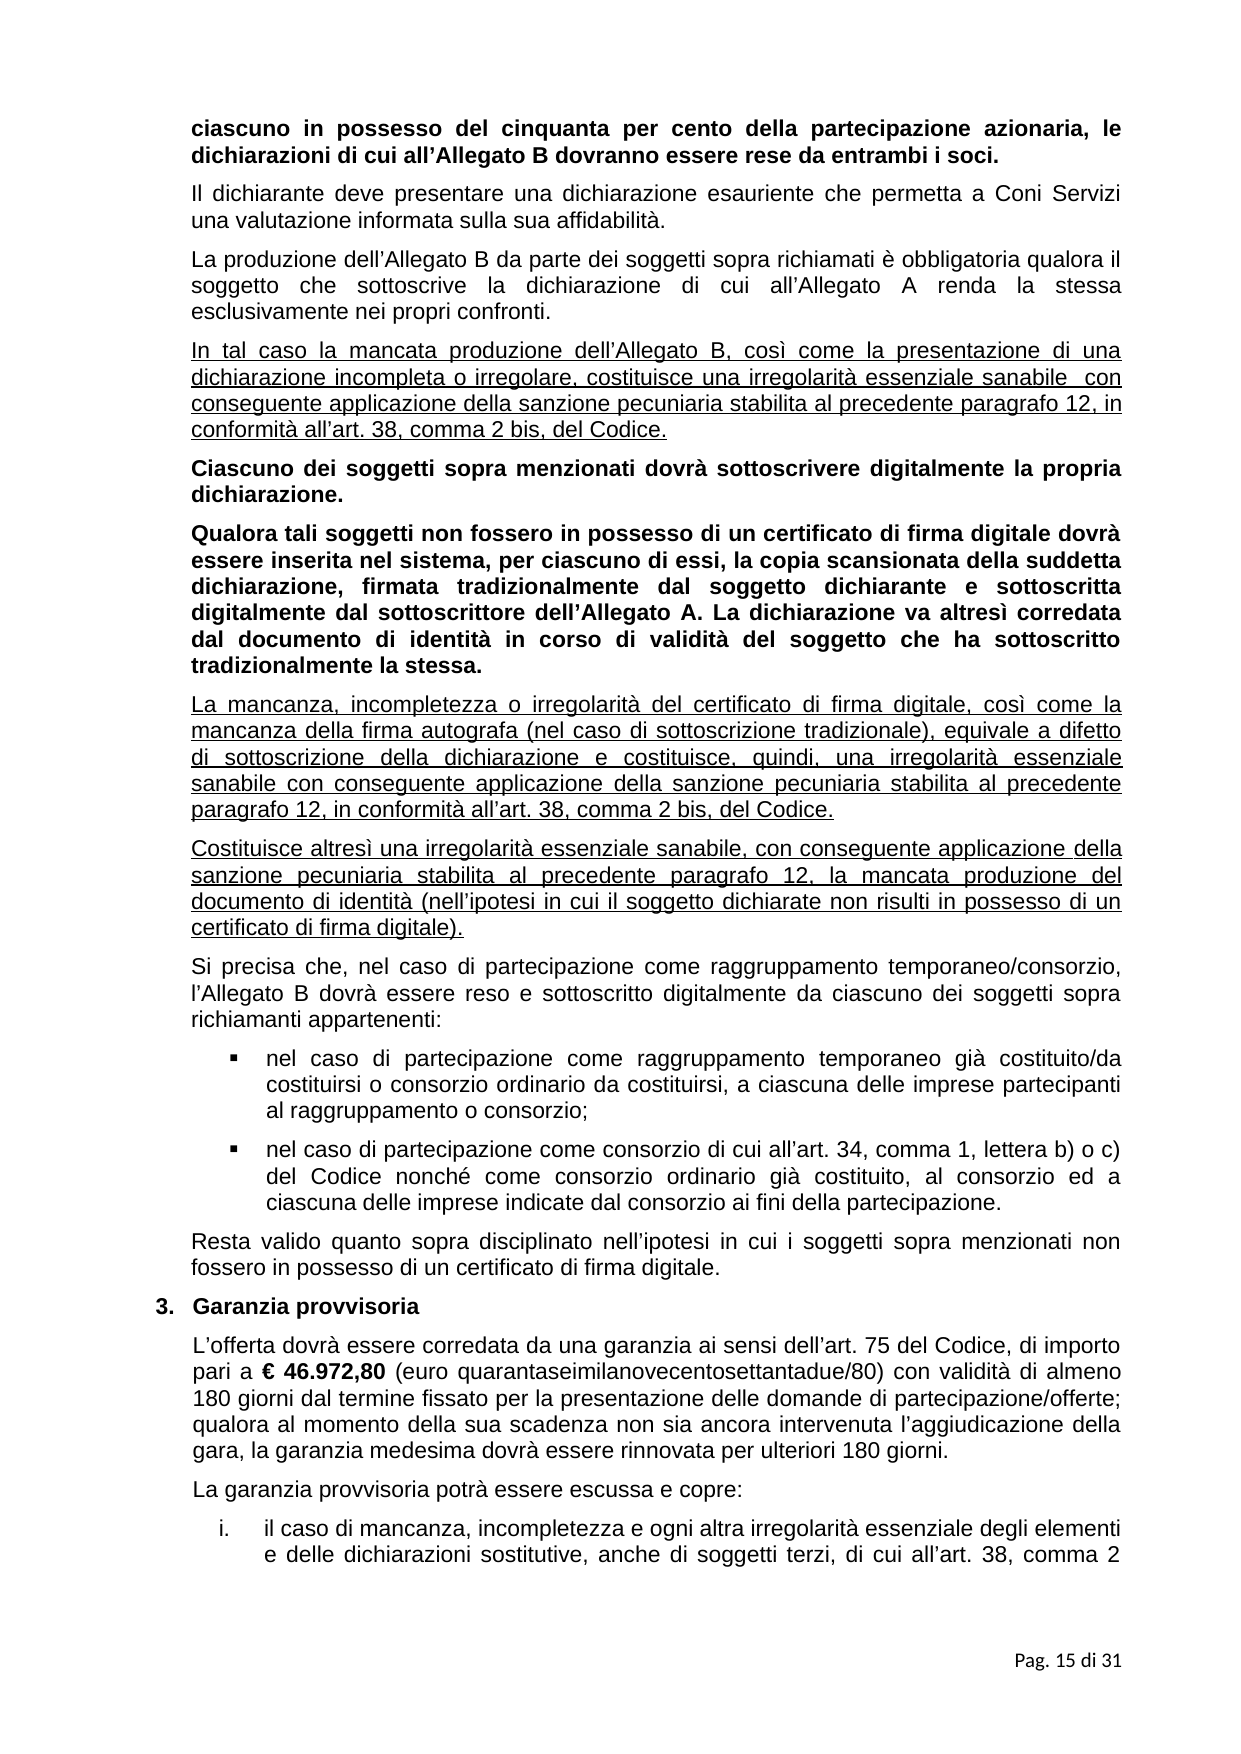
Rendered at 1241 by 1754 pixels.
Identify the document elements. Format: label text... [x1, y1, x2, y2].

text Costituisce altresì una irregolarità essenziale sanabile, con conseguente applicazione della sanzione pecuniaria stabilita al precedente paragrafo 12, la mancata produzione del documento di identità (nell’ipotesi in cui il soggetto dichiarate non risulti in possesso di un certificato di firma digitale). [191, 912, 1122, 941]
list nel caso di partecipazione come raggruppamento temporaneo già costituito/da costituirsi o consorzio ordinario da costituirsi, a ciascuna delle imprese partecipanti al raggruppamento o consorzio; [228, 1045, 1122, 1124]
text In tal caso la mancata produzione dell’Allegato B, così come la presentazione di una dichiarazione incompleta o irregolare, costituisce una irregolarità essenziale sanabile con conseguente applicazione della sanzione pecuniaria stabilita al precedente paragrafo 12, in conformità all’art. 38, comma 2 bis, del Codice. [191, 337, 1122, 360]
text In tal caso la mancata produzione dell’Allegato B, così come la presentazione di una dichiarazione incompleta o irregolare, costituisce una irregolarità essenziale sanabile con conseguente applicazione della sanzione pecuniaria stabilita al precedente paragrafo 12, in conformità all’art. 38, comma 2 bis, del Codice. [191, 414, 1122, 443]
text L’offerta dovrà essere corredata da una garanzia ai sensi dell’art. 75 del Codice, di importo pari a € 46.972,80 (euro quarantaseimilanovecentosettantadue/80) con validità di almeno 180 giorni dal termine fissato per la presentazione delle domande di partecipazione/offerte; qualora al momento della sua scadenza non sia ancora intervenuta l’aggiudicazione della gara, la garanzia medesima dovrà essere rinnovata per ulteriori 180 giorni. [192, 1332, 1122, 1464]
text Resta valido quanto sopra disciplinato nell’ipotesi in cui i soggetti sopra menzionati non fossero in possesso di un certificato di firma digitale. [191, 1228, 1122, 1281]
text Costituisce altresì una irregolarità essenziale sanabile, con conseguente applicazione della sanzione pecuniaria stabilita al precedente paragrafo 12, la mancata produzione del documento di identità (nell’ipotesi in cui il soggetto dichiarate non risulti in possesso di un certificato di firma digitale). [191, 859, 1122, 884]
text In tal caso la mancata produzione dell’Allegato B, così come la presentazione di una dichiarazione incompleta o irregolare, costituisce una irregolarità essenziale sanabile con conseguente applicazione della sanzione pecuniaria stabilita al precedente paragrafo 12, in conformità all’art. 38, comma 2 bis, del Codice. [191, 388, 1122, 413]
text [191, 115, 1122, 168]
text Qualora tali soggetti non fossero in possesso di un certificato di firma digitale dovrà essere inserita nel sistema, per ciascuno di essi, la copia scansionata della suddetta dichiarazione, firmata tradizionalmente dal soggetto dichiarante e sottoscritta digitalmente dal sottoscrittore dell’Allegato A. La dichiarazione va altresì corredata dal documento di identità in corso di validità del soggetto che ha sottoscritto tradizionalmente la stessa. [191, 520, 1122, 678]
text In tal caso la mancata produzione dell’Allegato B, così come la presentazione di una dichiarazione incompleta o irregolare, costituisce una irregolarità essenziale sanabile con conseguente applicazione della sanzione pecuniaria stabilita al precedente paragrafo 12, in conformità all’art. 38, comma 2 bis, del Codice. [191, 361, 1122, 386]
text La produzione dell’Allegato B da parte dei soggetti sopra richiamati è obbligatoria qualora il soggetto che sottoscrive la dichiarazione di cui all’Allegato A renda la stessa esclusivamente nei propri confronti. [191, 246, 1122, 325]
list nel caso di partecipazione come consorzio di cui all’art. 34, comma 1, lettera b) o c) del Codice nonché come consorzio ordinario già costituito, al consorzio ed a ciascuna delle imprese indicate dal consorzio ai fini della partecipazione. [228, 1136, 1122, 1215]
text Il dichiarante deve presentare una dichiarazione esauriente che permetta a Coni Servizi una valutazione informata sulla sua affidabilità. [191, 180, 1122, 233]
list Garanzia provvisoria [155, 1293, 1122, 1319]
text La garanzia provvisoria potrà essere escussa e copre: [192, 1476, 1122, 1502]
text Costituisce altresì una irregolarità essenziale sanabile, con conseguente applicazione della sanzione pecuniaria stabilita al precedente paragrafo 12, la mancata produzione del documento di identità (nell’ipotesi in cui il soggetto dichiarate non risulti in possesso di un certificato di firma digitale). [191, 835, 1122, 858]
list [230, 1515, 1122, 1568]
text Ciascuno dei soggetti sopra menzionati dovrà sottoscrivere digitalmente la propria dichiarazione. [191, 455, 1122, 508]
text La mancanza, incompletezza o irregolarità del certificato di firma digitale, così come la mancanza della firma autografa (nel caso di sottoscrizione tradizionale), equivale a difetto di sottoscrizione della dichiarazione e costituisce, quindi, una irregolarità essenziale sanabile con conseguente applicazione della sanzione pecuniaria stabilita al precedente paragrafo 12, in conformità all’art. 38, comma 2 bis, del Codice. [191, 794, 1122, 823]
text Si precisa che, nel caso di partecipazione come raggruppamento temporaneo/consorzio, l’Allegato B dovrà essere reso e sottoscritto digitalmente da ciascuno dei soggetti sopra richiamanti appartenenti: [191, 953, 1122, 1032]
text Costituisce altresì una irregolarità essenziale sanabile, con conseguente applicazione della sanzione pecuniaria stabilita al precedente paragrafo 12, la mancata produzione del documento di identità (nell’ipotesi in cui il soggetto dichiarate non risulti in possesso di un certificato di firma digitale). [191, 886, 1122, 911]
